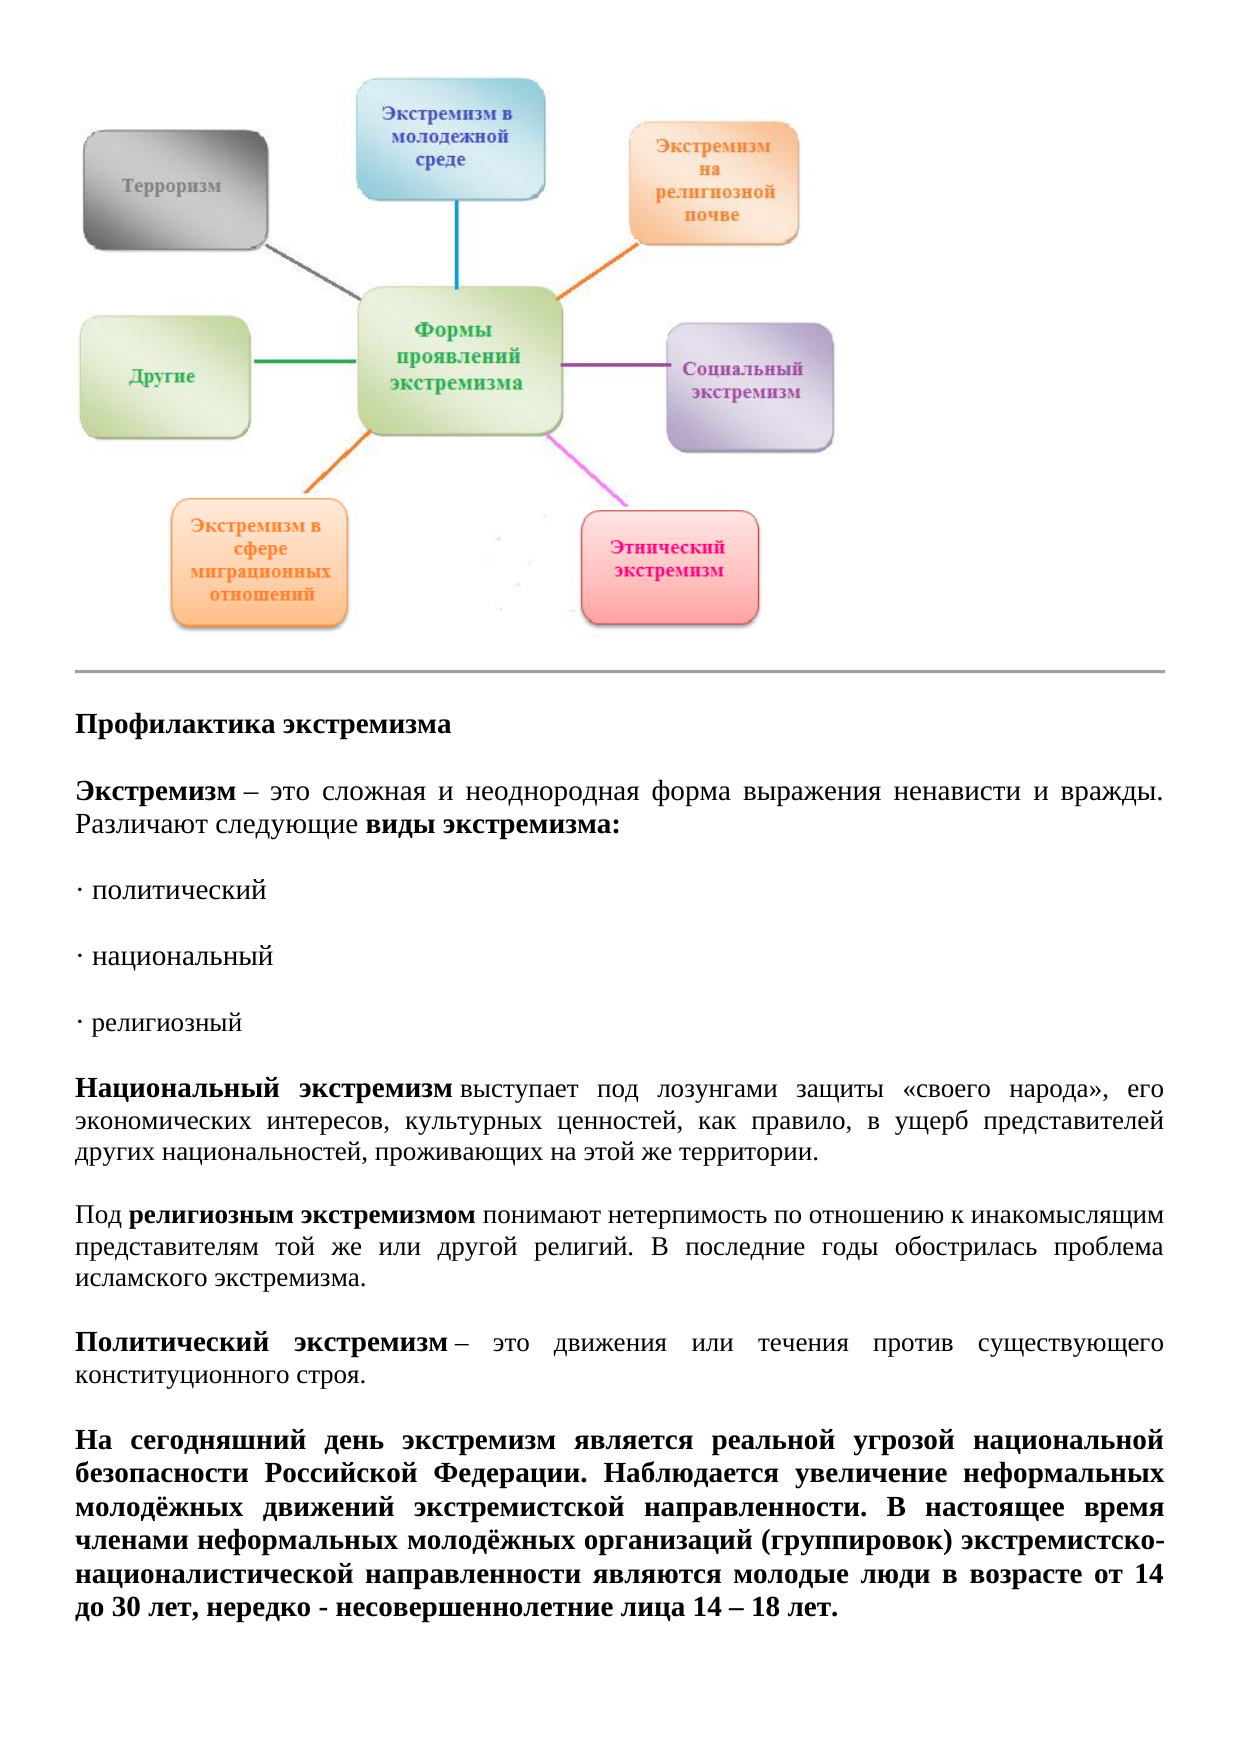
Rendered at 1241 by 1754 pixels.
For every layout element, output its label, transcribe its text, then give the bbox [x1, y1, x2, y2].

text · национальный [75, 938, 1165, 972]
text Экстремизм – это сложная и неоднородная форма выражения ненависти и вражды. Различают следующие виды экстремизма: [75, 773, 1165, 840]
text · политический [75, 872, 1165, 906]
text Под религиозным экстремизмом понимают нетерпимость по отношению к инакомыслящим представителям той же или другой религий. В последние годы обострилась проблема исламского экстремизма. [75, 1199, 1165, 1292]
text Профилактика экстремизма [75, 707, 1165, 740]
picture [75, 75, 847, 638]
text На сегодняшний день экстремизм является реальной угрозой национальной безопасности Российской Федерации. Наблюдается увеличение неформальных молодёжных движений экстремистской направленности. В настоящее время членами неформальных молодёжных организаций (группировок) экстремистско-националистической направленности являются молодые люди в возрасте от 14 до 30 лет, нередко - несовершеннолетние лица 14 – 18 лет. [75, 1422, 1165, 1623]
text · религиозный [75, 1004, 1165, 1038]
text Национальный экстремизм выступает под лозунгами защиты «своего народа», его экономических интересов, культурных ценностей, как правило, в ущерб представителей других национальностей, проживающих на этой же территории. [75, 1070, 1165, 1166]
text Политический экстремизм – это движения или течения против существующего конституционного строя. [75, 1324, 1165, 1389]
